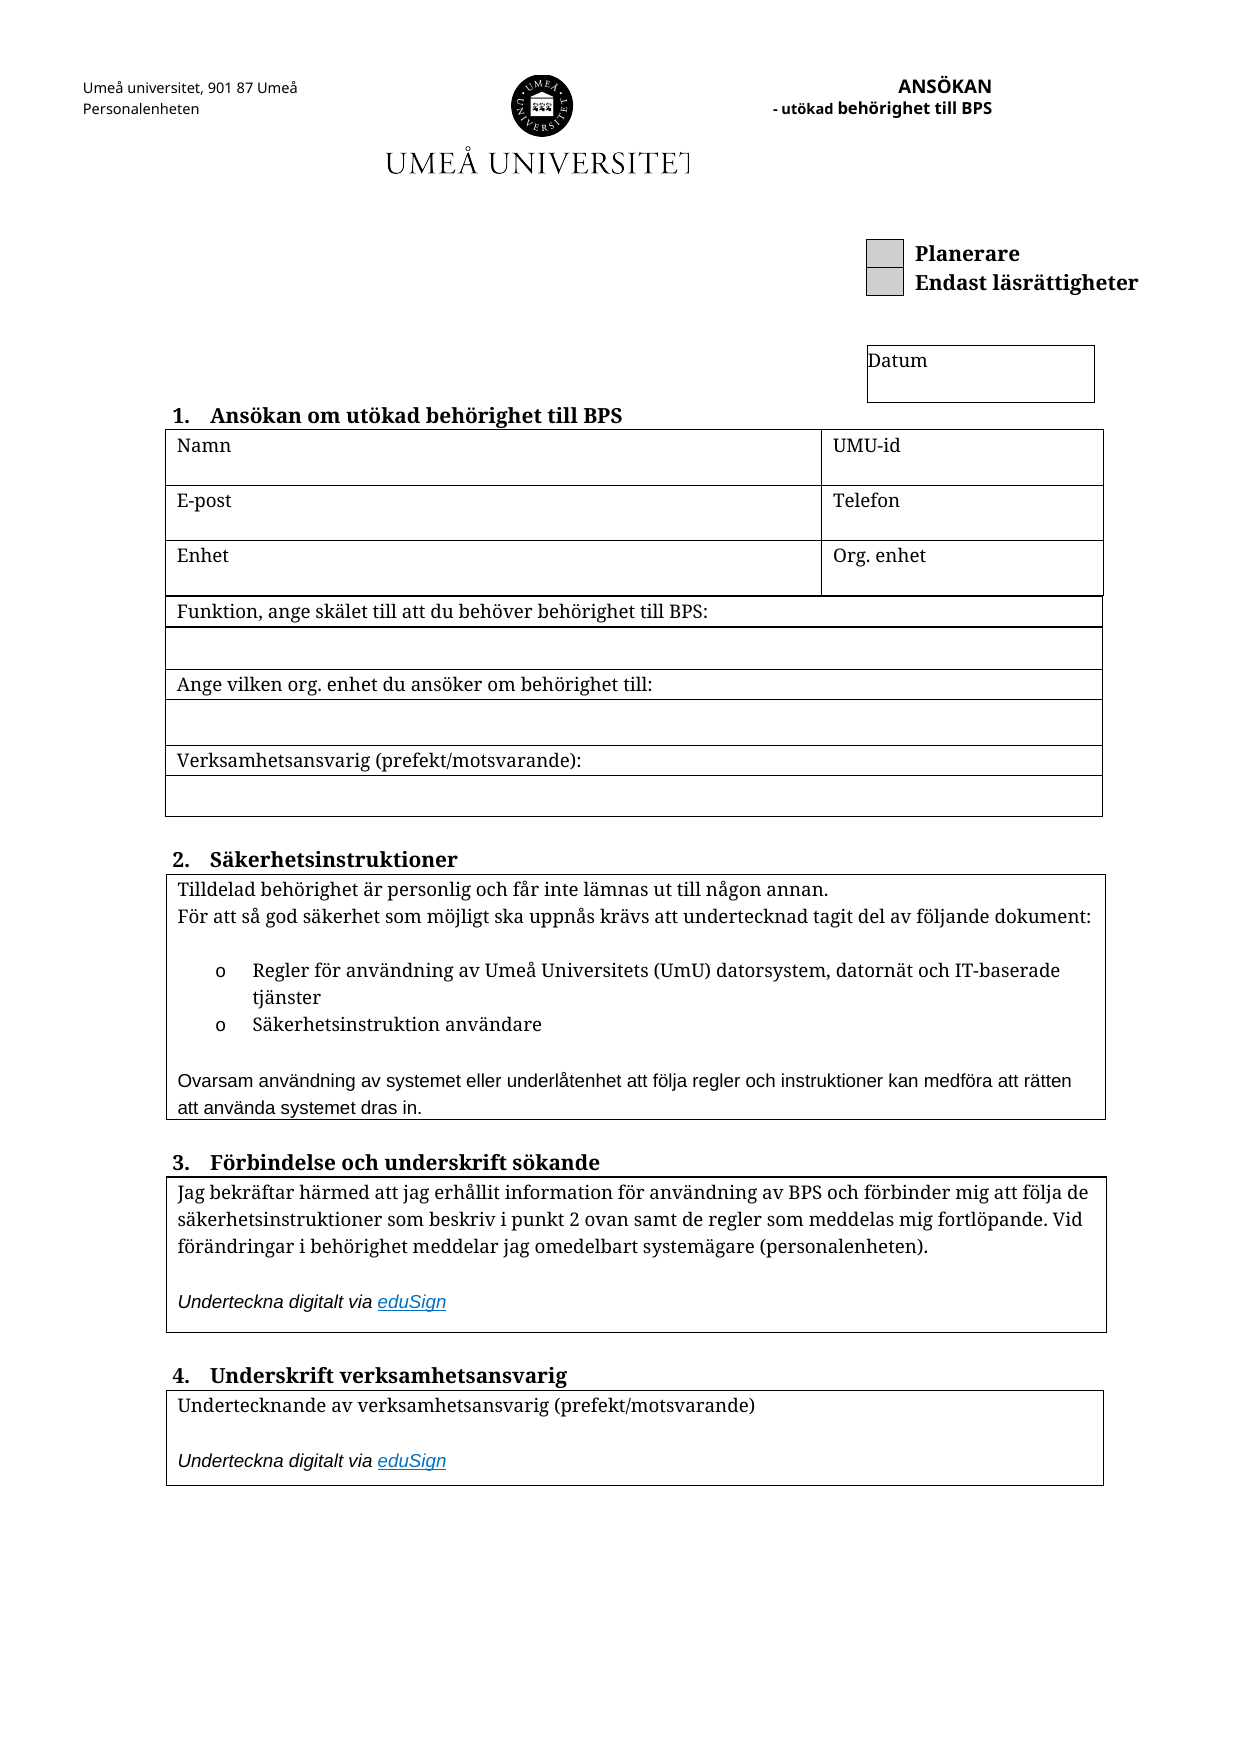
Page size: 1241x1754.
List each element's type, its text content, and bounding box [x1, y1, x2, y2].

table_cell Org. enhet [822, 541, 1103, 595]
table_cell [166, 776, 1102, 816]
table_header UMU-id [822, 430, 1103, 484]
table_header [867, 240, 903, 267]
picture [385, 75, 689, 174]
table_cell Enhet [166, 541, 821, 595]
table_header Planerare [904, 239, 1157, 268]
table_cell E-post [166, 486, 821, 540]
table_cell Verksamhetsansvarig (prefekt/motsvarande): [166, 746, 1102, 775]
table_header Namn [166, 430, 821, 484]
table_header Tilldelad behörighet är personlig och får inte lämnas ut till någon annan. För att så god säkerhet som möjligt ska uppnås krävs att undertecknad tagit del av följande dokument: Regler för användning av Umeå Universitets (UmU) datorsystem, datornät och IT-baserade tjänster Säkerhetsinstruktion användare Ovarsam användning av systemet eller underlåtenhet att följa regler och instruktioner kan medföra att rätten att använda systemet dras in. [167, 875, 1105, 1118]
table_header Jag bekräftar härmed att jag erhållit information för användning av BPS och förbinder mig att följa de säkerhetsinstruktioner som beskriv i punkt 2 ovan samt de regler som meddelas mig fortlöpande. Vid förändringar i behörighet meddelar jag omedelbart systemägare (personalenheten). Underteckna digitalt via eduSign [167, 1178, 1106, 1332]
table_header Funktion, ange skälet till att du behöver behörighet till BPS: [166, 597, 1102, 626]
table_cell Endast läsrättigheter [904, 268, 1157, 297]
list Säkerhetsinstruktioner [172, 845, 1110, 874]
list Ansökan om utökad behörighet till BPS [172, 401, 1110, 429]
table_cell [867, 268, 903, 295]
table_cell Ange vilken org. enhet du ansöker om behörighet till: [166, 670, 1102, 699]
table_header Undertecknande av verksamhetsansvarig (prefekt/motsvarande) Underteckna digitalt via eduSign [167, 1391, 1103, 1485]
list Förbindelse och underskrift sökande [172, 1148, 1075, 1176]
list Underskrift verksamhetsansvarig [172, 1361, 1075, 1389]
table_header Datum [868, 346, 1094, 402]
table_cell [166, 700, 1102, 744]
table_cell Telefon [822, 486, 1103, 540]
table_cell [166, 628, 1102, 668]
